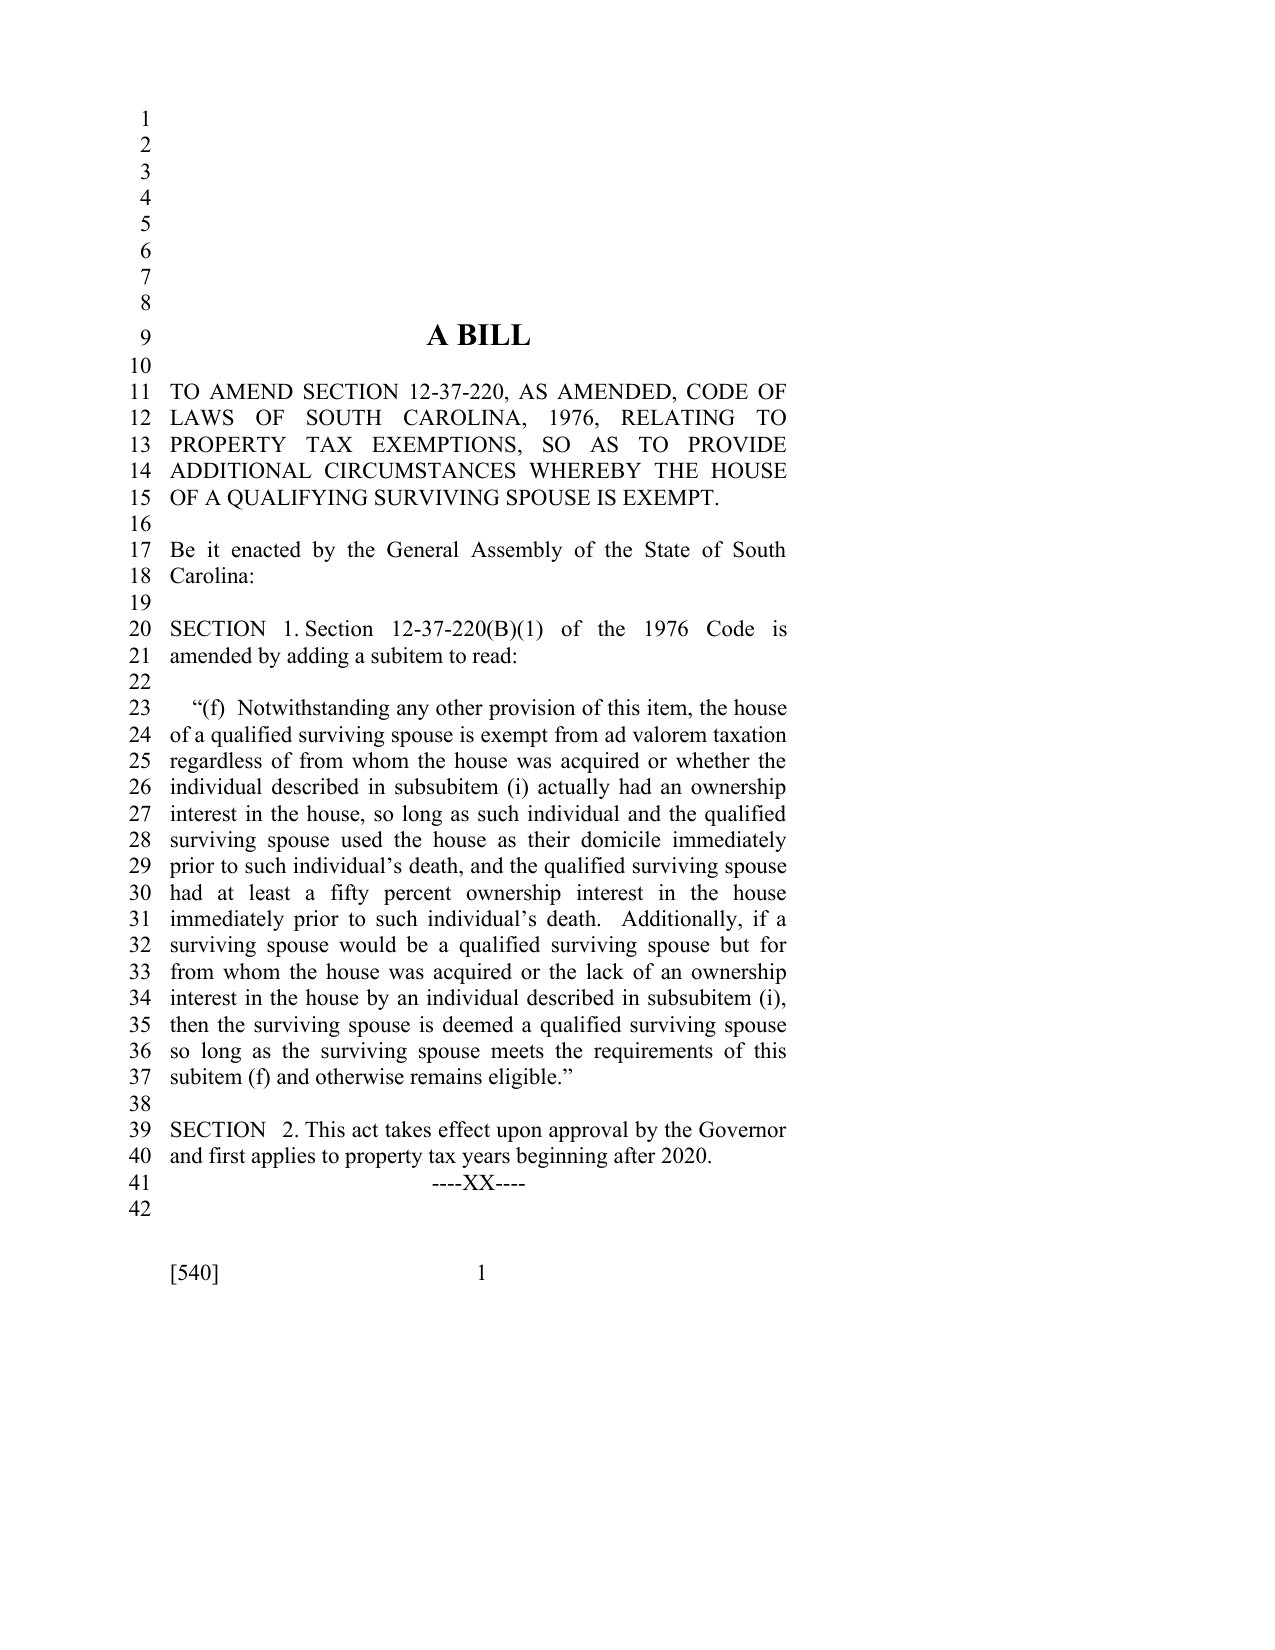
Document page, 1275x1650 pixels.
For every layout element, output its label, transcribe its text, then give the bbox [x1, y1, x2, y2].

text “(f) Notwithstanding any other provision of this item, the house of a qualified surviving spouse is exempt from ad valorem taxation regardless of from whom the house was acquired or whether the individual described in subsubitem (i) actually had an ownership interest in the house, so long as such individual and the qualified surviving spouse used the house as their domicile immediately prior to such individual’s death, and the qualified surviving spouse had at least a fifty percent ownership interest in the house immediately prior to such individual’s death. Additionally, if a surviving spouse would be a qualified surviving spouse but for from whom the house was acquired or the lack of an ownership interest in the house by an individual described in subsubitem (i), then the surviving spouse is deemed a qualified surviving spouse so long as the surviving spouse meets the requirements of this subitem (f) and otherwise remains eligible.” [169, 694, 787, 1090]
text A BILL [169, 316, 787, 352]
text ----XX---- [169, 1169, 787, 1195]
text SECTION 2. This act takes effect upon approval by the Governor and first applies to property tax years beginning after 2020. [169, 1116, 787, 1169]
text TO AMEND SECTION 12-37-220, AS AMENDED, CODE OF LAWS OF SOUTH CAROLINA, 1976, RELATING TO PROPERTY TAX EXEMPTIONS, SO AS TO PROVIDE ADDITIONAL CIRCUMSTANCES WHEREBY THE HOUSE OF A QUALIFYING SURVIVING SPOUSE IS EXEMPT. [169, 378, 787, 510]
text Be it enacted by the General Assembly of the State of South Carolina: [169, 536, 787, 589]
text SECTION 1. Section 12-37-220(B)(1) of the 1976 Code is amended by adding a subitem to read: [169, 615, 787, 668]
